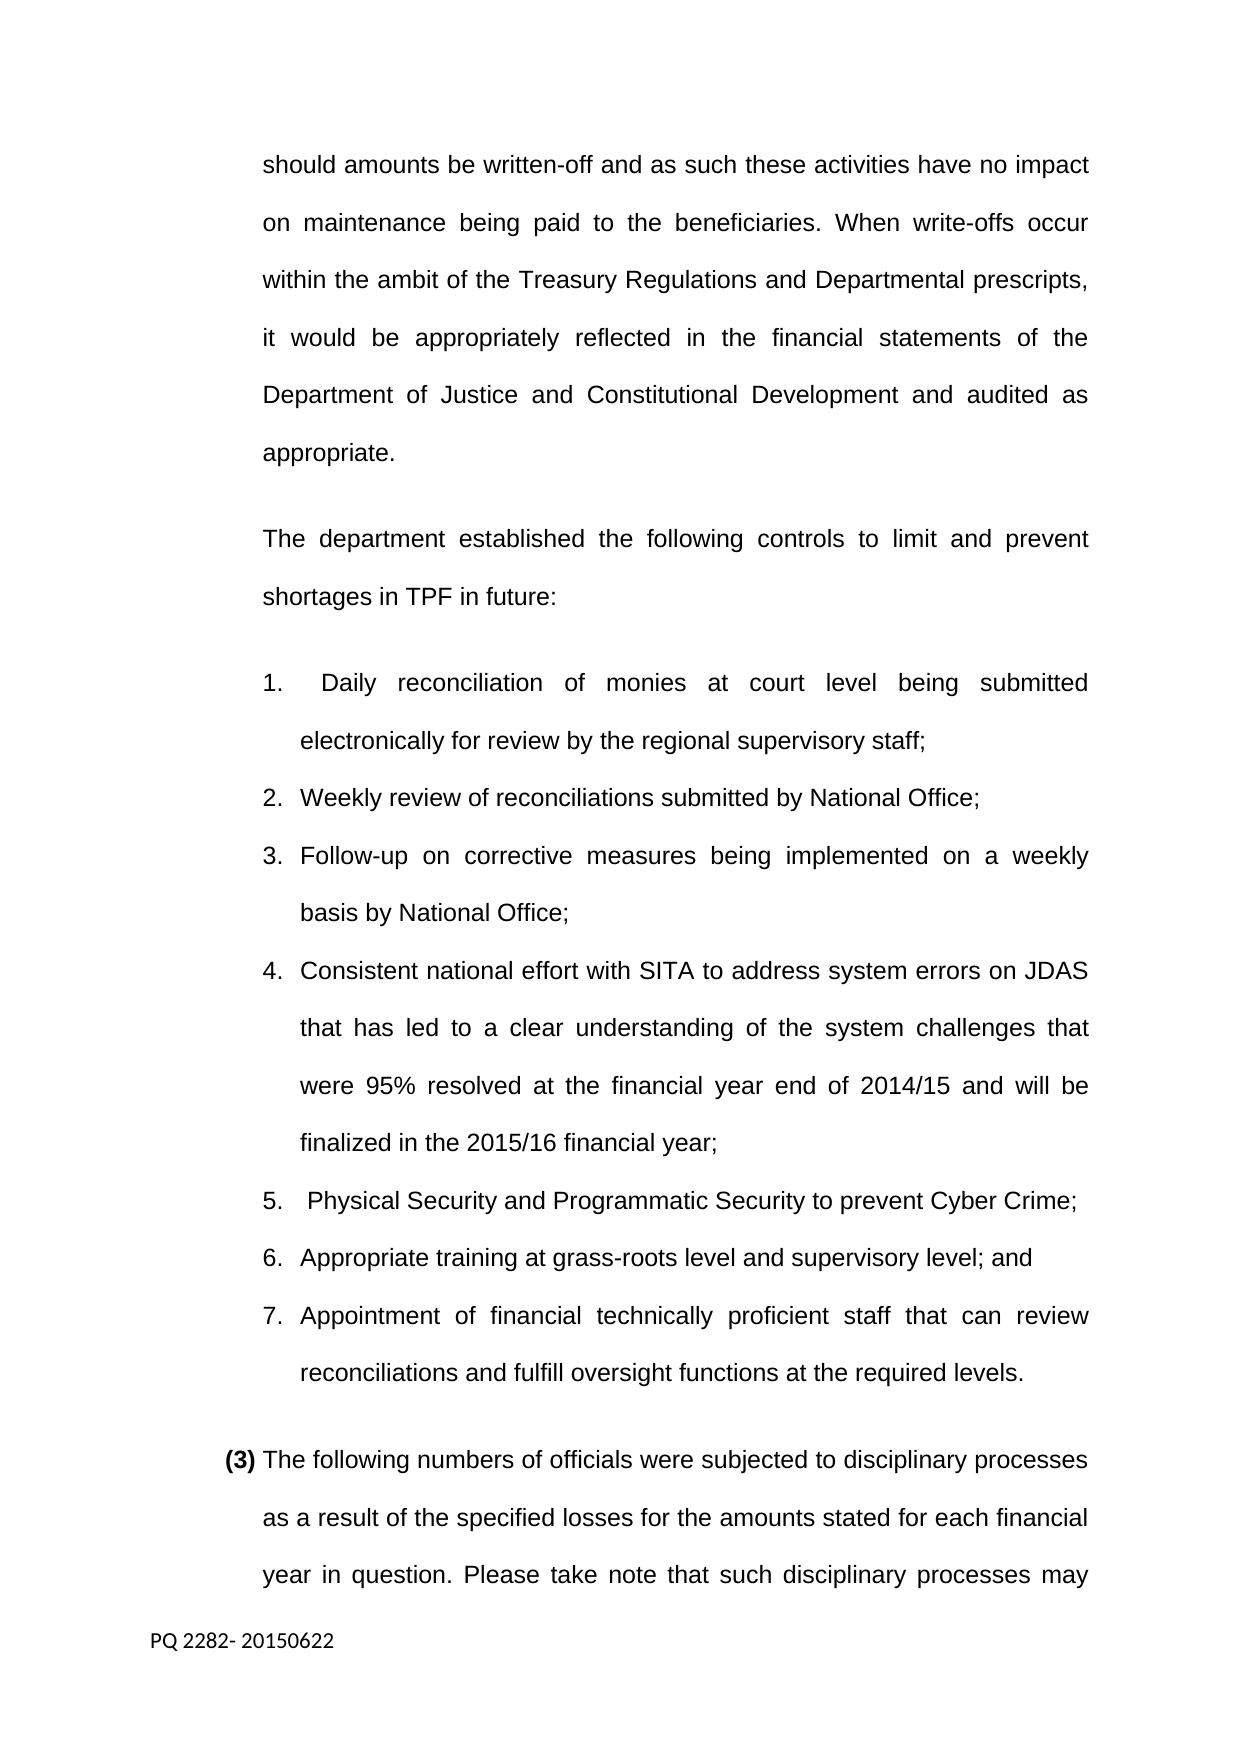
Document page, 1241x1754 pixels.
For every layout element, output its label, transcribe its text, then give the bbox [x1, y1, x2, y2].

list Weekly review of reconciliations submitted by National Office; [262, 783, 1090, 812]
text The department established the following controls to limit and prevent shortages in TPF in future: [262, 524, 1090, 610]
list Appropriate training at grass-roots level and supervisory level; and [262, 1243, 1090, 1272]
list Appointment of financial technically proficient staff that can review reconciliations and fulfill oversight functions at the required levels. [262, 1301, 1090, 1387]
list Daily reconciliation of monies at court level being submitted electronically for review by the regional supervisory staff; [262, 668, 1090, 754]
list Consistent national effort with SITA to address system errors on JDAS that has led to a clear understanding of the system challenges that were 95% resolved at the financial year end of 2014/15 and will be finalized in the 2015/16 financial year; [262, 956, 1090, 1157]
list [225, 1445, 1090, 1589]
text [224, 150, 1090, 466]
list Physical Security and Programmatic Security to prevent Cyber Crime; [262, 1186, 1090, 1214]
list Follow-up on corrective measures being implemented on a weekly basis by National Office; [262, 841, 1090, 927]
